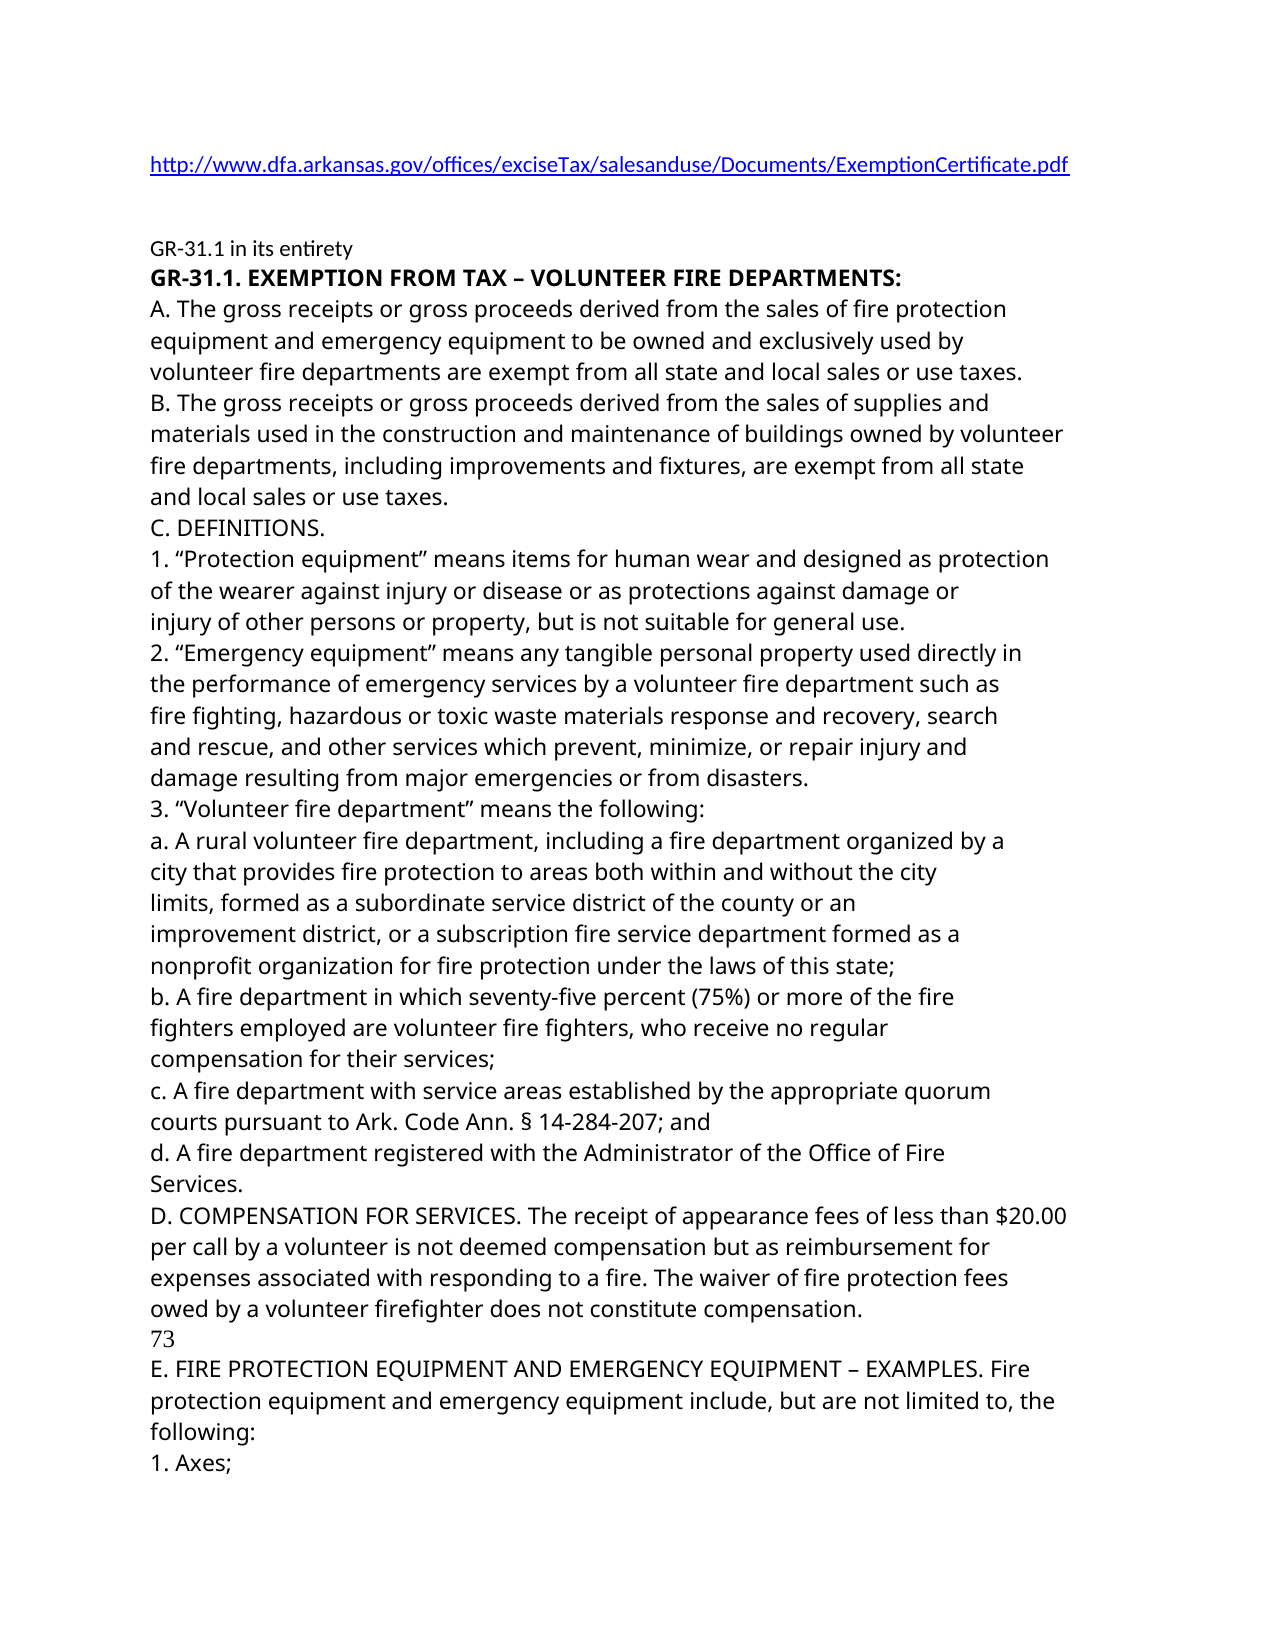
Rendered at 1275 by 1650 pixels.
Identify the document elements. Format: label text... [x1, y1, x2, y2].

text a. A rural volunteer fire department, including a fire department organized by a [150, 824, 1125, 856]
text C. DEFINITIONS. [150, 512, 1125, 543]
text per call by a volunteer is not deemed compensation but as reimbursement for [150, 1231, 1125, 1262]
text protection equipment and emergency equipment include, but are not limited to, the [150, 1384, 1125, 1416]
text fire fighting, hazardous or toxic waste materials response and recovery, search [150, 699, 1125, 731]
text c. A fire department with service areas established by the appropriate quorum [150, 1074, 1125, 1106]
text GR-31.1. EXEMPTION FROM TAX – VOLUNTEER FIRE DEPARTMENTS: [150, 262, 1125, 293]
text 1. “Protection equipment” means items for human wear and designed as protection [150, 543, 1125, 574]
text and local sales or use taxes. [150, 481, 1125, 512]
text city that provides fire protection to areas both within and without the city [150, 856, 1125, 887]
text fighters employed are volunteer fire fighters, who receive no regular [150, 1012, 1125, 1043]
text 1. Axes; [150, 1447, 1125, 1478]
text owed by a volunteer firefighter does not constitute compensation. [150, 1293, 1125, 1324]
text expenses associated with responding to a fire. The waiver of fire protection fees [150, 1262, 1125, 1293]
text improvement district, or a subscription fire service department formed as a [150, 918, 1125, 949]
text compensation for their services; [150, 1043, 1125, 1074]
text d. A fire department registered with the Administrator of the Office of Fire [150, 1137, 1125, 1168]
text damage resulting from major emergencies or from disasters. [150, 762, 1125, 793]
text of the wearer against injury or disease or as protections against damage or [150, 574, 1125, 606]
text GR-31.1 in its entirety [150, 234, 1125, 262]
text http://www.dfa.arkansas.gov/offices/exciseTax/salesanduse/Documents/ExemptionCertificate.pdf [150, 150, 1125, 178]
text Services. [150, 1168, 1125, 1199]
text courts pursuant to Ark. Code Ann. § 14-284-207; and [150, 1106, 1125, 1137]
text 3. “Volunteer fire department” means the following: [150, 793, 1125, 824]
text injury of other persons or property, but is not suitable for general use. [150, 606, 1125, 637]
text b. A fire department in which seventy-five percent (75%) or more of the fire [150, 981, 1125, 1012]
text 73 [150, 1324, 1125, 1353]
text following: [150, 1416, 1125, 1447]
text limits, formed as a subordinate service district of the county or an [150, 887, 1125, 918]
text fire departments, including improvements and fixtures, are exempt from all state [150, 449, 1125, 481]
text and rescue, and other services which prevent, minimize, or repair injury and [150, 731, 1125, 762]
text nonprofit organization for fire protection under the laws of this state; [150, 949, 1125, 981]
text materials used in the construction and maintenance of buildings owned by volunteer [150, 418, 1125, 449]
text the performance of emergency services by a volunteer fire department such as [150, 668, 1125, 699]
text E. FIRE PROTECTION EQUIPMENT AND EMERGENCY EQUIPMENT – EXAMPLES. Fire [150, 1353, 1125, 1384]
text D. COMPENSATION FOR SERVICES. The receipt of appearance fees of less than $20.00 [150, 1199, 1125, 1231]
text 2. “Emergency equipment” means any tangible personal property used directly in [150, 637, 1125, 668]
text A. The gross receipts or gross proceeds derived from the sales of fire protection [150, 293, 1125, 324]
text B. The gross receipts or gross proceeds derived from the sales of supplies and [150, 387, 1125, 418]
text volunteer fire departments are exempt from all state and local sales or use taxes. [150, 356, 1125, 387]
text equipment and emergency equipment to be owned and exclusively used by [150, 324, 1125, 356]
